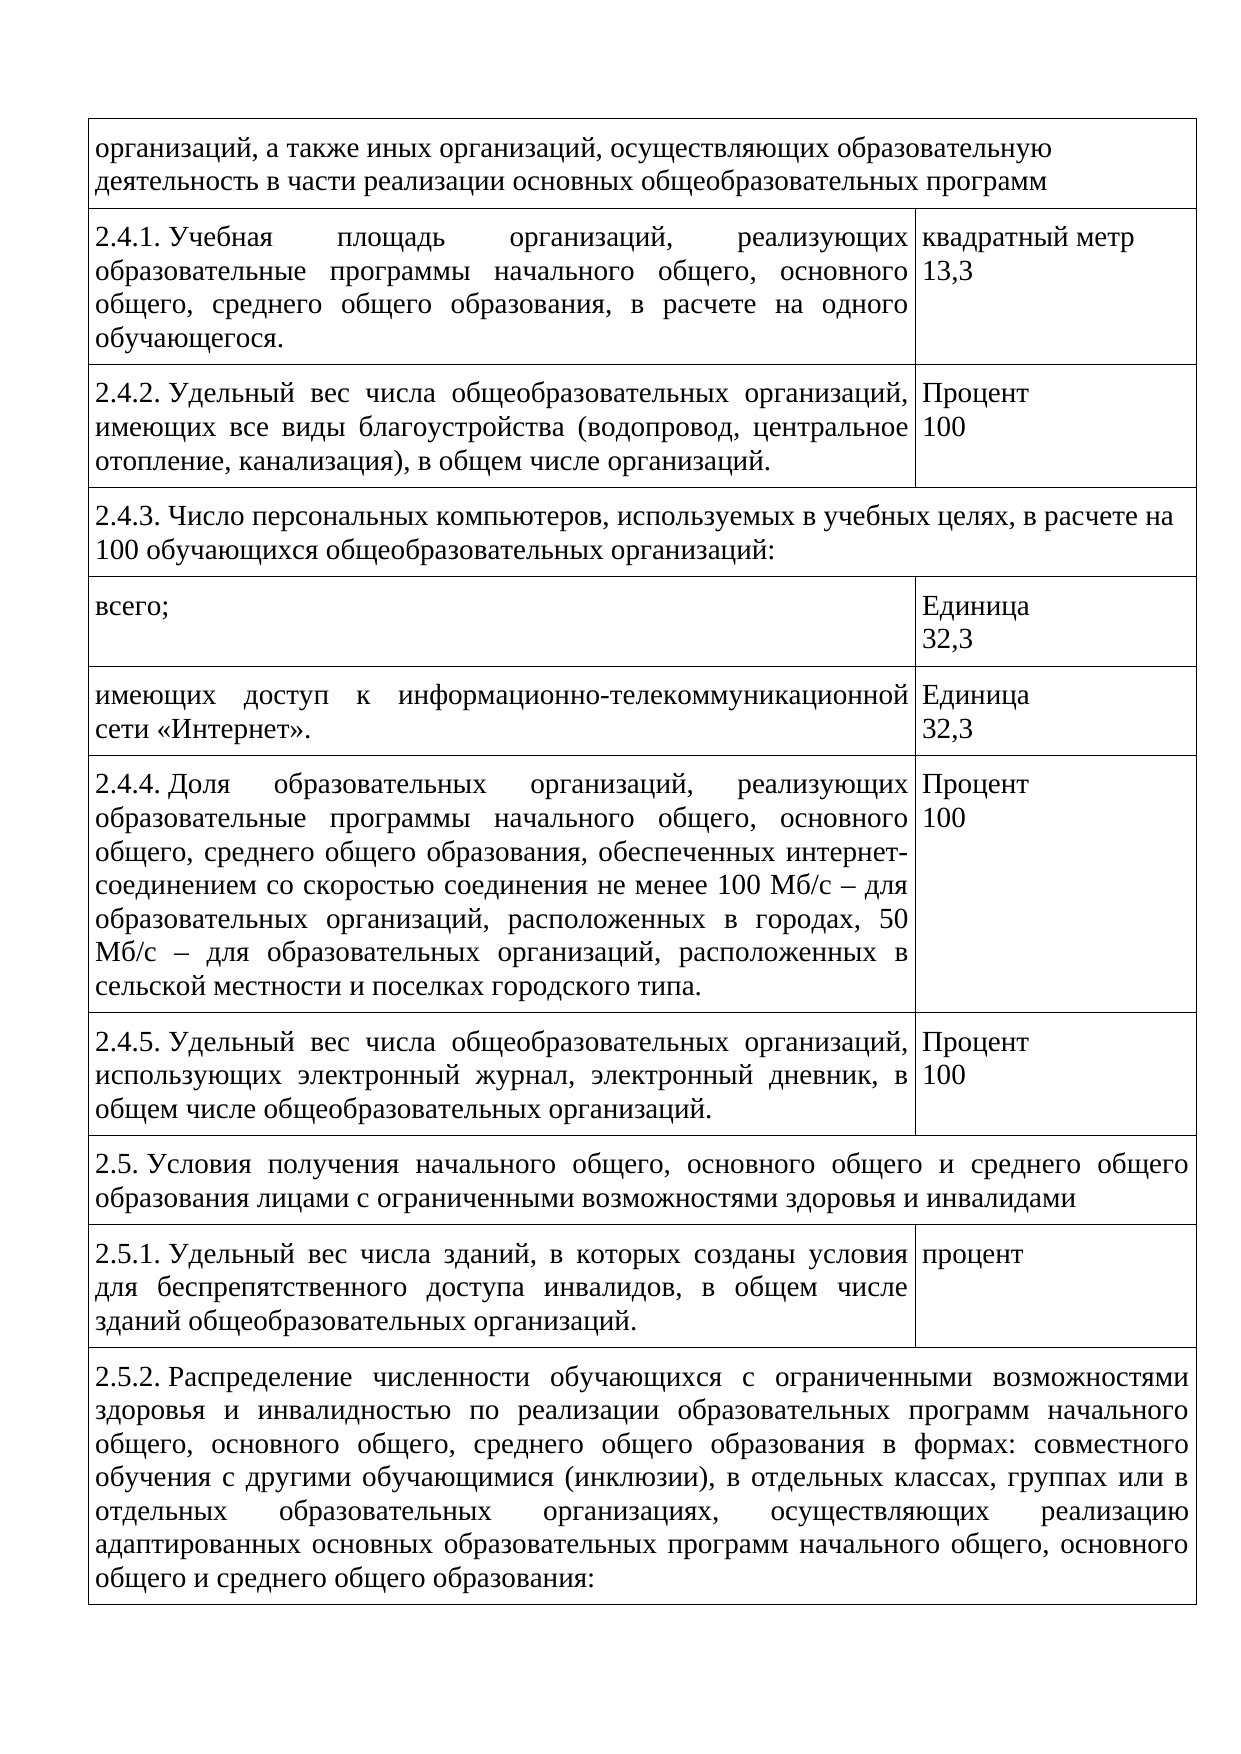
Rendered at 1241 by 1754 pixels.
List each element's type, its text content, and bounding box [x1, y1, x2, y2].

table_cell Процент 100 [916, 1013, 1196, 1135]
table_cell 2.5. Условия получения начального общего, основного общего и среднего общего образования лицами с ограниченными возможностями здоровья и инвалидами [89, 1136, 1196, 1224]
table_cell Процент 100 [916, 365, 1196, 487]
table_cell квадратный метр 13,3 [916, 209, 1196, 364]
table_cell процент [916, 1225, 1196, 1347]
table_cell 2.4.2. Удельный вес числа общеобразовательных организаций, имеющих все виды благоустройства (водопровод, центральное отопление, канализация), в общем числе организаций. [89, 365, 915, 487]
table_cell имеющих доступ к информационно-телекоммуникационной сети «Интернет». [89, 667, 915, 755]
table_cell Процент 100 [916, 756, 1196, 1012]
table_cell всего; [89, 577, 915, 666]
table_cell 2.4.4. Доля образовательных организаций, реализующих образовательные программы начального общего, основного общего, среднего общего образования, обеспеченных интернет-соединением со скоростью соединения не менее 100 Мб/с – для образовательных организаций, расположенных в городах, 50 Мб/с – для образовательных организаций, расположенных в сельской местности и поселках городского типа. [89, 756, 915, 1012]
table_cell 2.4.3. Число персональных компьютеров, используемых в учебных целях, в расчете на 100 обучающихся общеобразовательных организаций: [89, 488, 1196, 576]
table_cell Единица 32,3 [916, 667, 1196, 755]
table_cell 2.4.1. Учебная площадь организаций, реализующих образовательные программы начального общего, основного общего, среднего общего образования, в расчете на одного обучающегося. [89, 209, 915, 364]
table_cell Единица 32,3 [916, 577, 1196, 666]
table_cell 2.4.5. Удельный вес числа общеобразовательных организаций, использующих электронный журнал, электронный дневник, в общем числе общеобразовательных организаций. [89, 1013, 915, 1135]
table_cell 2.5.1. Удельный вес числа зданий, в которых созданы условия для беспрепятственного доступа инвалидов, в общем числе зданий общеобразовательных организаций. [89, 1225, 915, 1347]
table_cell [89, 119, 1196, 207]
table_cell 2.5.2. Распределение численности обучающихся с ограниченными возможностями здоровья и инвалидностью по реализации образовательных программ начального общего, основного общего, среднего общего образования в формах: совместного обучения с другими обучающимися (инклюзии), в отдельных классах, группах или в отдельных образовательных организациях, осуществляющих реализацию адаптированных основных образовательных программ начального общего, основного общего и среднего общего образования: [89, 1348, 1196, 1604]
